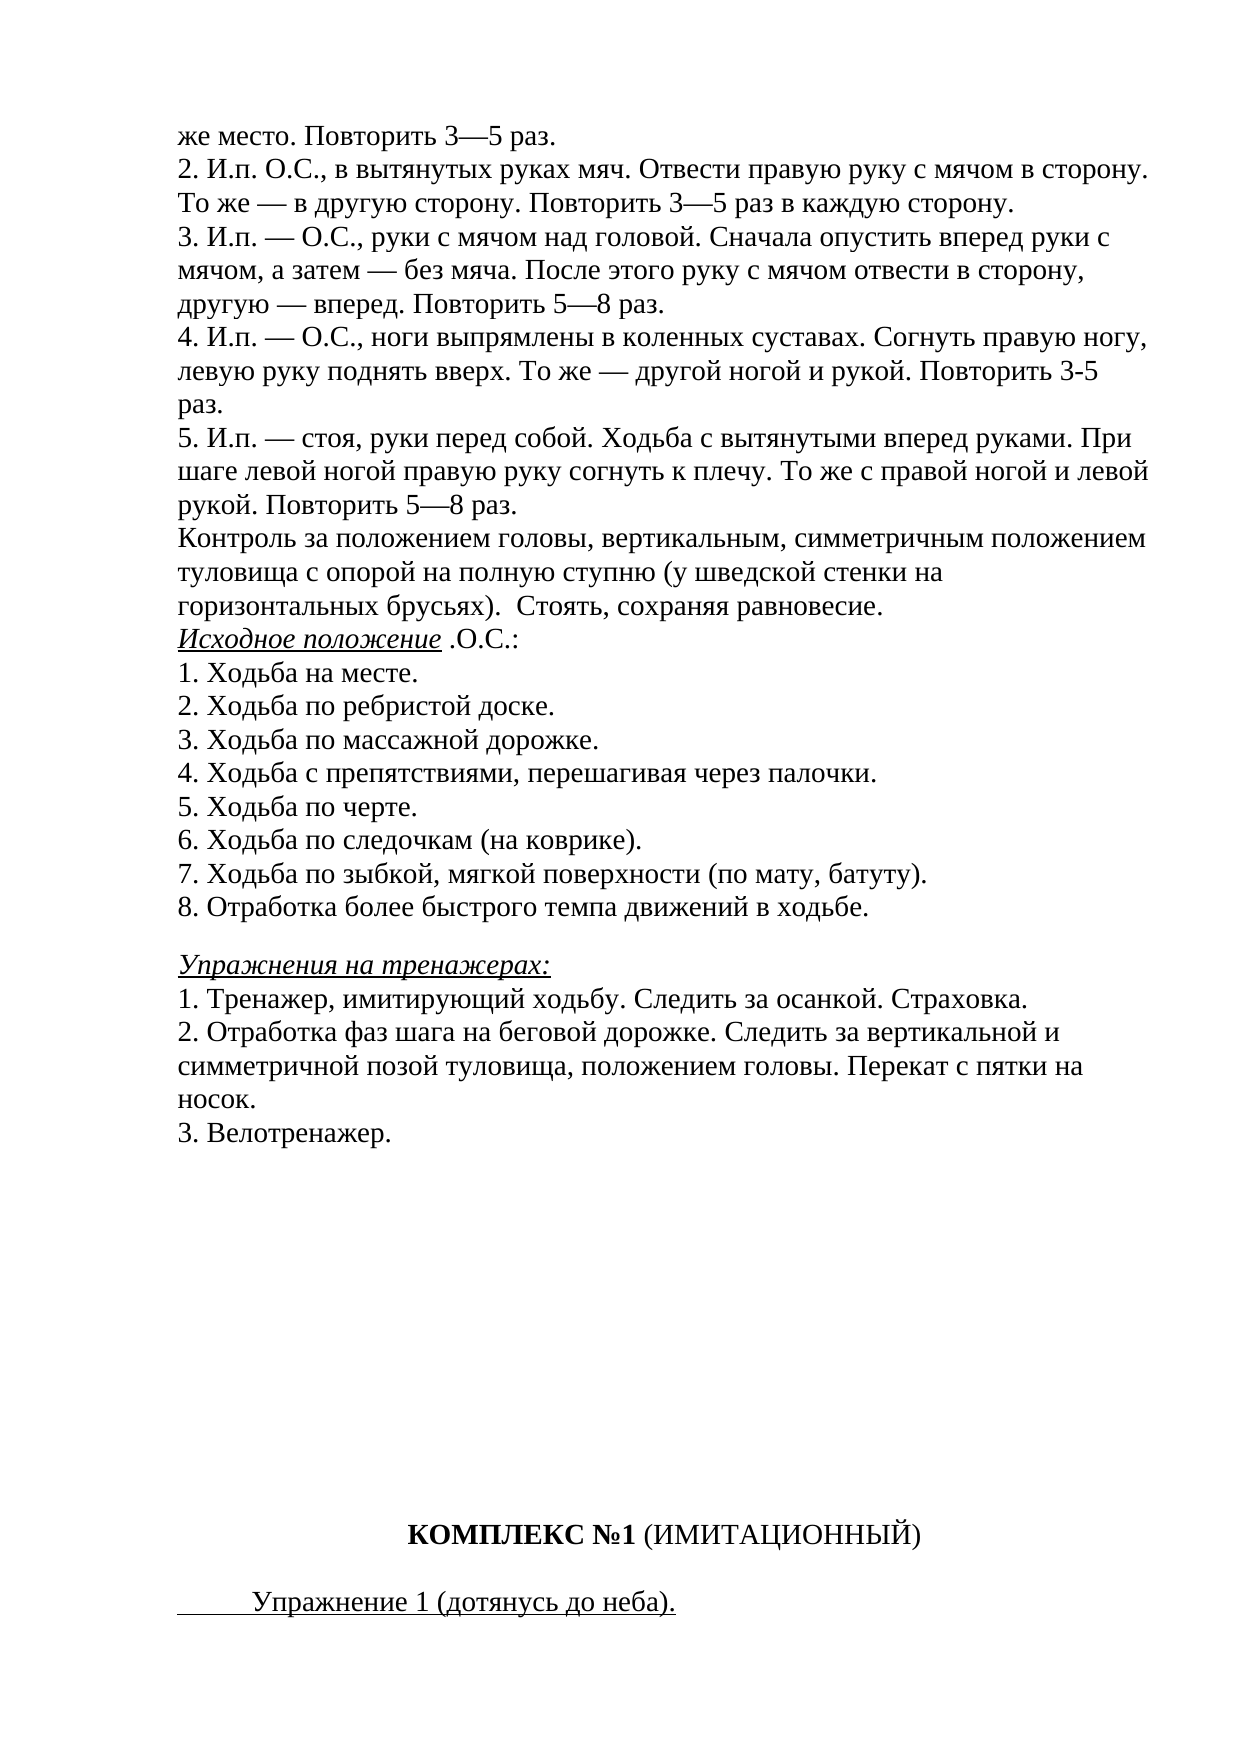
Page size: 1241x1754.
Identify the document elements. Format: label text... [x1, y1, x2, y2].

text КОМПЛЕКС №1 (ИМИТАЦИОННЫЙ) [177, 1517, 1152, 1551]
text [177, 118, 1152, 521]
text Упражнение 1 (дотянусь до неба). [177, 1584, 1152, 1618]
text Контроль за положением головы, вертикальным, симметричным положением туловища с опорой на полную ступню (у шведской стенки на горизонтальных брусьях). Стоять, сохраняя равновесие. Исходное положение .О.С.: 1. Ходьба на месте. 2. Ходьба по ребристой доске. 3. Ходьба по массажной дорожке. 4. Ходьба с препятствиями, перешагивая через палочки. 5. Ходьба по черте. 6. Ходьба по следочкам (на коврике). 7. Ходьба по зыбкой, мягкой поверхности (по мату, батуту). 8. Отработка более быстрого темпа движений в ходьбе. [177, 521, 1152, 947]
text Упражнения на тренажерах: 1. Тренажер, имитирующий ходьбу. Следить за осанкой. Страховка. 2. Отработка фаз шага на беговой дорожке. Следить за вертикальной и симметричной позой туловища, положением головы. Перекат с пятки на носок. 3. Велотренажер. [177, 947, 1152, 1148]
